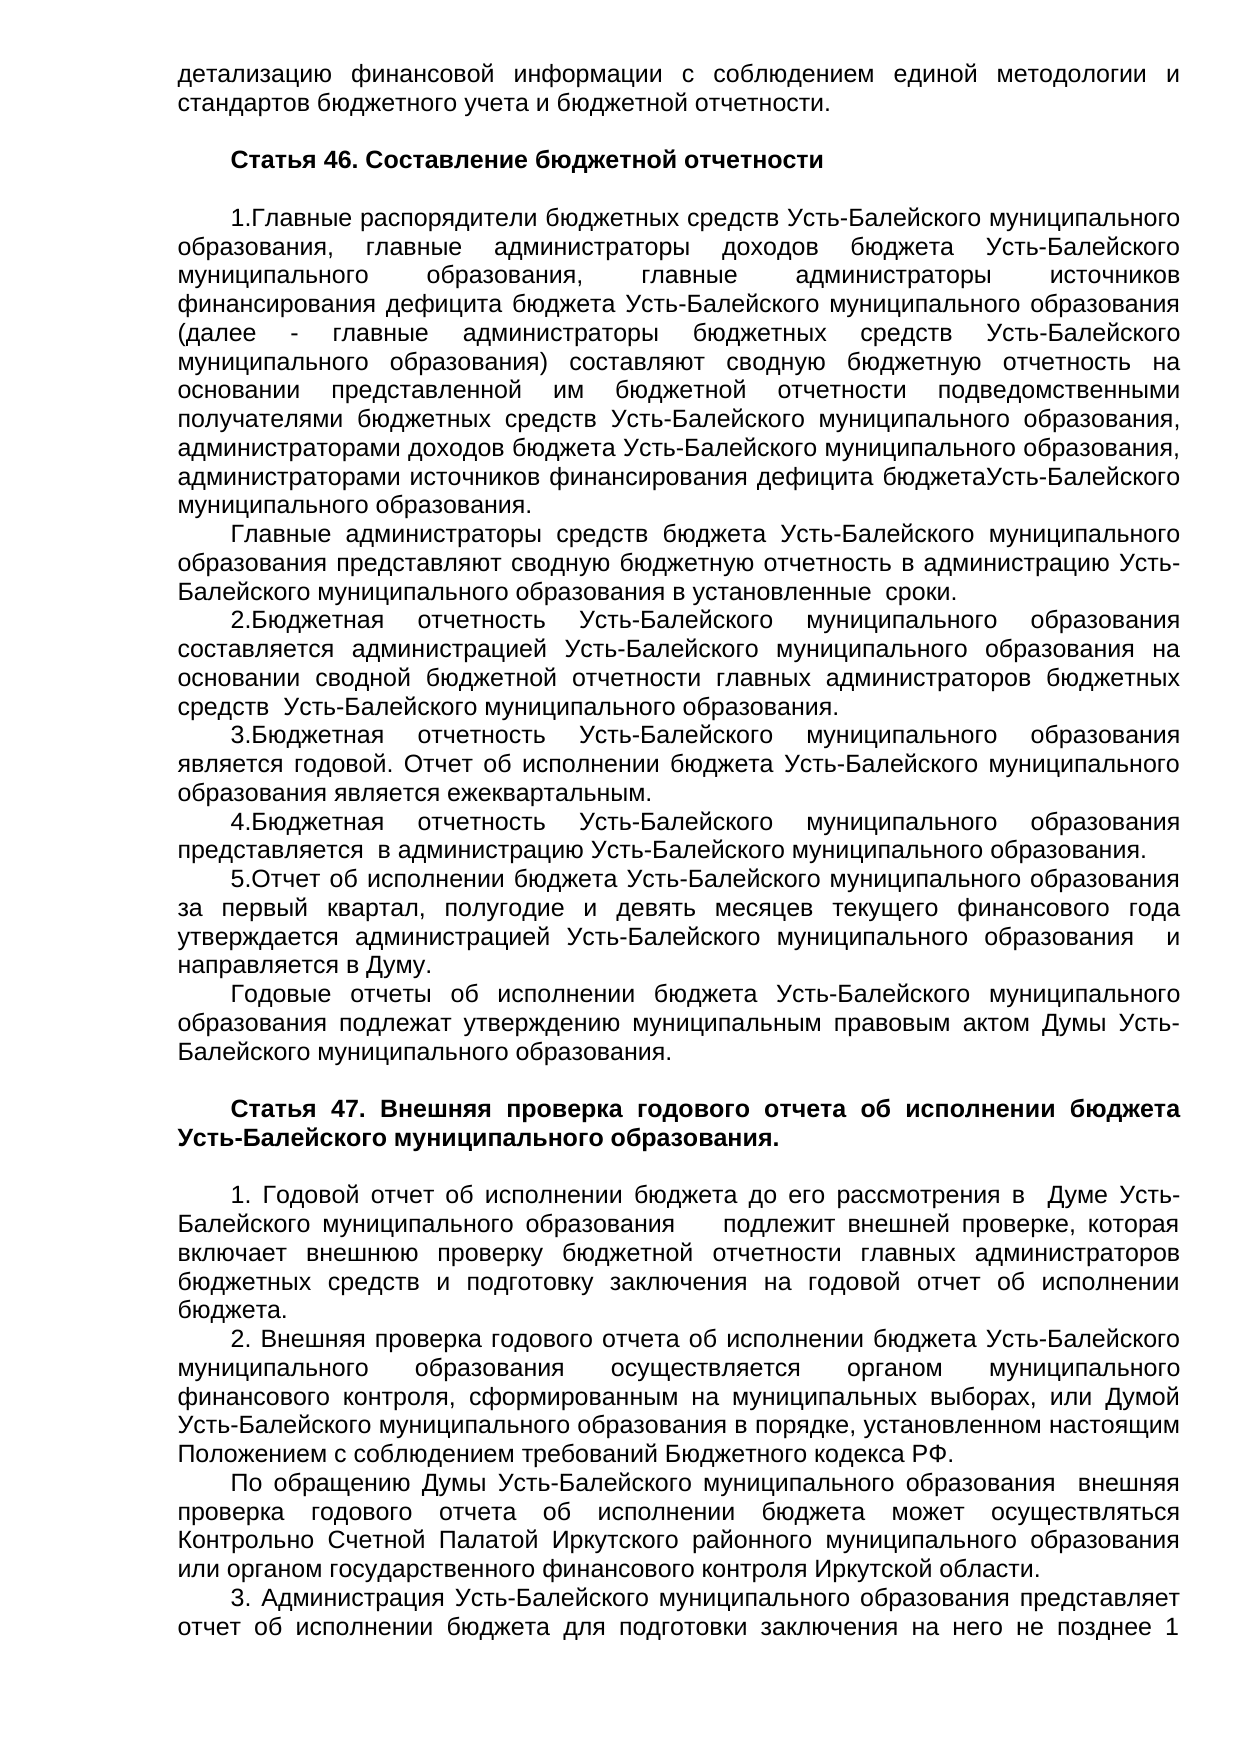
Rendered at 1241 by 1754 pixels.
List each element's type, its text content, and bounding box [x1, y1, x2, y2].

text По обращению Думы Усть-Балейского муниципального образования внешняя проверка годового отчета об исполнении бюджета может осуществляться Контрольно Счетной Палатой Иркутского районного муниципального образования или органом государственного финансового контроля Иркутской области. [177, 1468, 1181, 1583]
text Годовые отчеты об исполнении бюджета Усть-Балейского муниципального образования подлежат утверждению муниципальным правовым актом Думы Усть-Балейского муниципального образования. [177, 979, 1181, 1065]
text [177, 59, 1181, 117]
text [177, 1583, 1181, 1640]
text 5.Отчет об исполнении бюджета Усть-Балейского муниципального образования за первый квартал, полугодие и девять месяцев текущего финансового года утверждается администрацией Усть-Балейского муниципального образования и направляется в Думу. [177, 864, 1181, 979]
text 2. Внешняя проверка годового отчета об исполнении бюджета Усть-Балейского муниципального образования осуществляется органом муниципального финансового контроля, сформированным на муниципальных выборах, или Думой Усть-Балейского муниципального образования в порядке, установленном настоящим Положением с соблюдением требований Бюджетного кодекса РФ. [177, 1324, 1181, 1468]
text 4.Бюджетная отчетность Усть-Балейского муниципального образования представляется в администрацию Усть-Балейского муниципального образования. [177, 807, 1181, 864]
text 2.Бюджетная отчетность Усть-Балейского муниципального образования составляется администрацией Усть-Балейского муниципального образования на основании сводной бюджетной отчетности главных администраторов бюджетных средств Усть-Балейского муниципального образования. [177, 605, 1181, 720]
text Главные администраторы средств бюджета Усть-Балейского муниципального образования представляют сводную бюджетную отчетность в администрацию Усть-Балейского муниципального образования в установленные сроки. [177, 519, 1181, 605]
text Статья 47. Внешняя проверка годового отчета об исполнении бюджета Усть-Балейского муниципального образования. [177, 1094, 1181, 1152]
text 1. Годовой отчет об исполнении бюджета до его рассмотрения в Думе Усть-Балейского муниципального образования подлежит внешней проверке, которая включает внешнюю проверку бюджетной отчетности главных администраторов бюджетных средств и подготовку заключения на годовой отчет об исполнении бюджета. [177, 1180, 1181, 1324]
text Статья 46. Составление бюджетной отчетности [177, 145, 1181, 174]
text 3.Бюджетная отчетность Усть-Балейского муниципального образования является годовой. Отчет об исполнении бюджета Усть-Балейского муниципального образования является ежеквартальным. [177, 720, 1181, 807]
text 1.Главные распорядители бюджетных средств Усть-Балейского муниципального образования, главные администраторы доходов бюджета Усть-Балейского муниципального образования, главные администраторы источников финансирования дефицита бюджета Усть-Балейского муниципального образования (далее - главные администраторы бюджетных средств Усть-Балейского муниципального образования) составляют сводную бюджетную отчетность на основании представленной им бюджетной отчетности подведомственными получателями бюджетных средств Усть-Балейского муниципального образования, администраторами доходов бюджета Усть-Балейского муниципального образования, администраторами источников финансирования дефицита бюджетаУсть-Балейского муниципального образования. [177, 203, 1181, 519]
